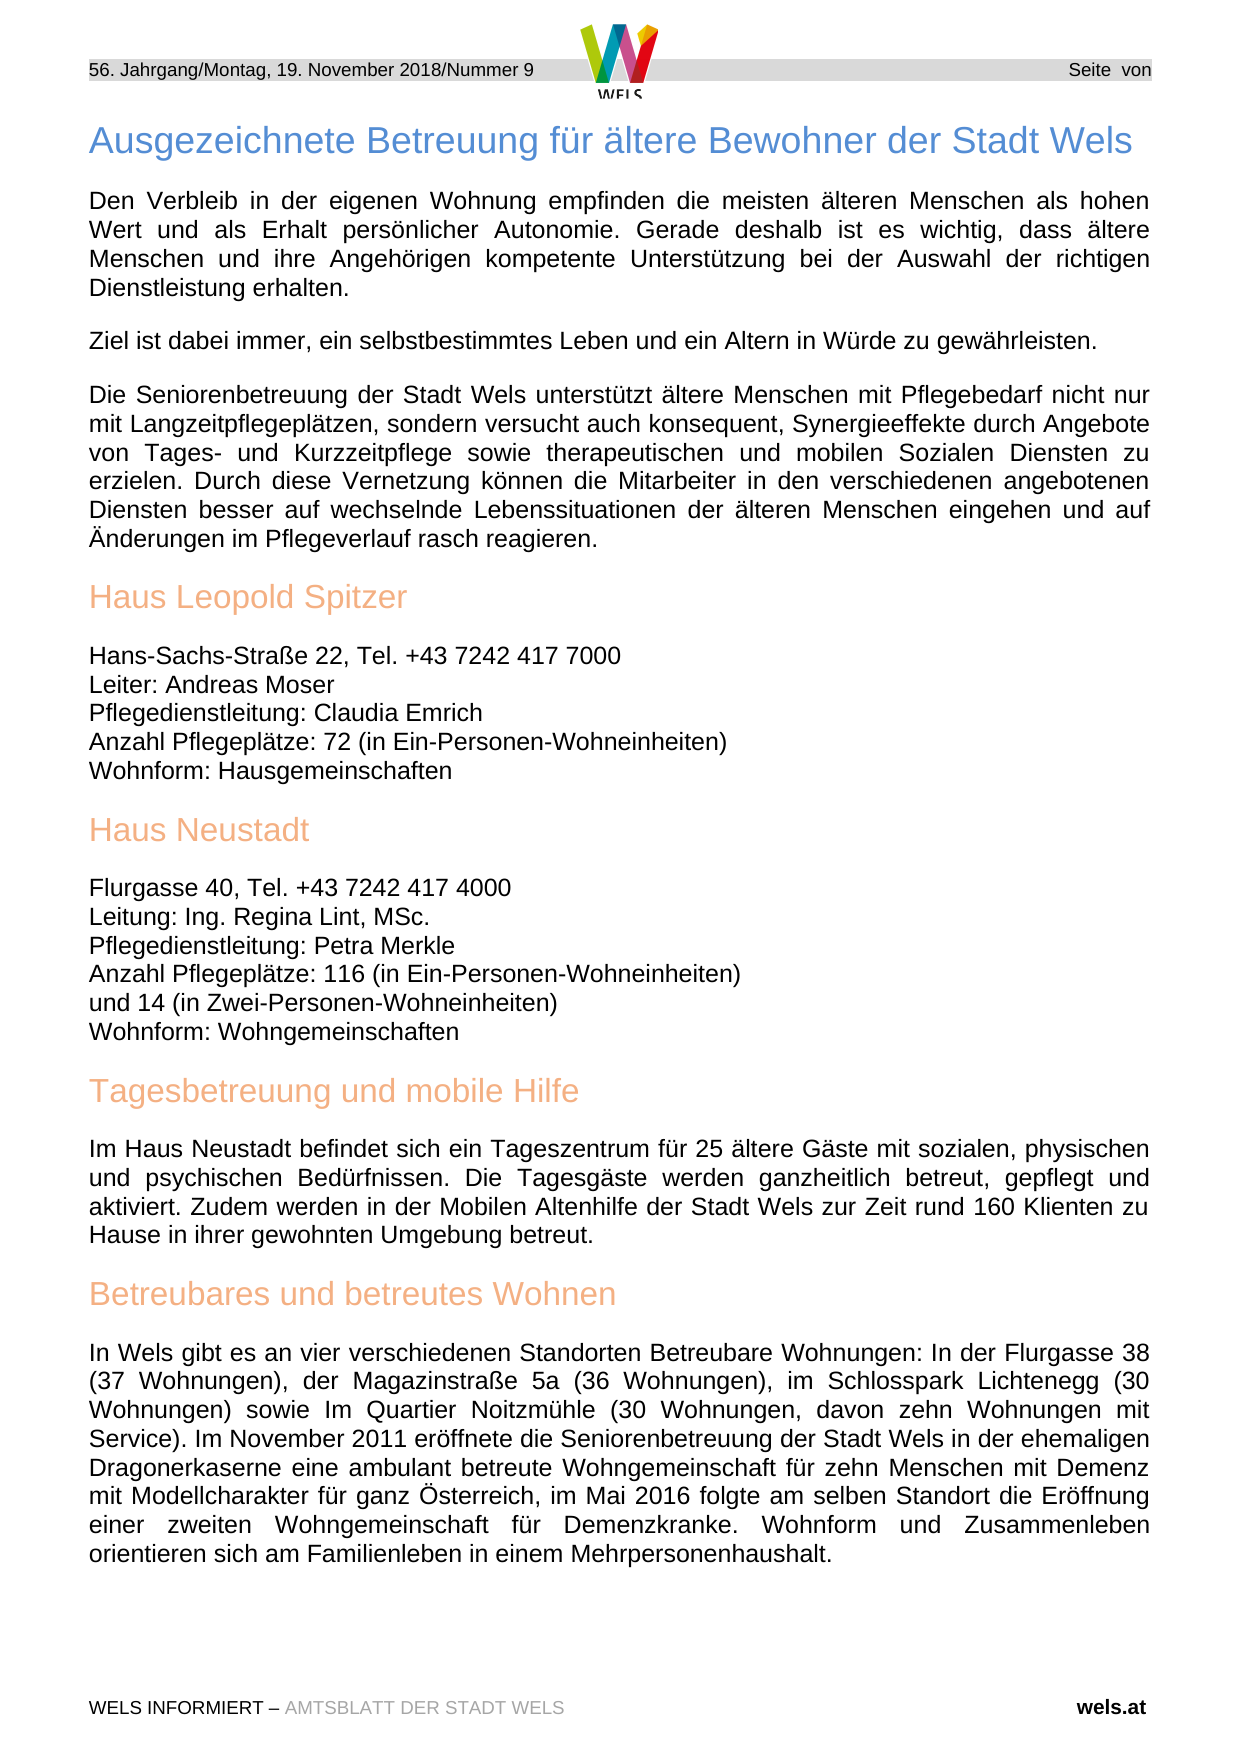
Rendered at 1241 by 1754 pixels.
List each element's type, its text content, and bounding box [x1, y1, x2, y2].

subtitle Betreubares und betreutes Wohnen [89, 1274, 1152, 1312]
text Leitung: Ing. Regina Lint, MSc. [89, 902, 1152, 931]
text Anzahl Pflegeplätze: 116 (in Ein-Personen-Wohneinheiten) [89, 959, 1152, 988]
text Den Verbleib in der eigenen Wohnung empfinden die meisten älteren Menschen als hohen Wert und als Erhalt persönlicher Autonomie. Gerade deshalb ist es wichtig, dass ältere Menschen und ihre Angehörigen kompetente Unterstützung bei der Auswahl der richtigen Dienstleistung erhalten. [89, 186, 1152, 301]
text Wohnform: Hausgemeinschaften [89, 756, 1152, 785]
text In Wels gibt es an vier verschiedenen Standorten Betreubare Wohnungen: In der Flurgasse 38 (37 Wohnungen), der Magazinstraße 5a (36 Wohnungen), im Schlosspark Lichtenegg (30 Wohnungen) sowie Im Quartier Noitzmühle (30 Wohnungen, davon zehn Wohnungen mit Service). Im November 2011 eröffnete die Seniorenbetreuung der Stadt Wels in der ehemaligen Dragonerkaserne eine ambulant betreute Wohngemeinschaft für zehn Menschen mit Demenz mit Modellcharakter für ganz Österreich, im Mai 2016 folgte am selben Standort die Eröffnung einer zweiten Wohngemeinschaft für Demenzkranke. Wohnform und Zusammenleben orientieren sich am Familienleben in einem Mehrpersonenhaushalt. [89, 1337, 1152, 1567]
text Die Seniorenbetreuung der Stadt Wels unterstützt ältere Menschen mit Pflegebedarf nicht nur mit Langzeitpflegeplätzen, sondern versucht auch konsequent, Synergieeffekte durch Angebote von Tages- und Kurzzeitpflege sowie therapeutischen und mobilen Sozialen Diensten zu erzielen. Durch diese Vernetzung können die Mitarbeiter in den verschiedenen angebotenen Diensten besser auf wechselnde Lebenssituationen der älteren Menschen eingehen und auf Änderungen im Pflegeverlauf rasch reagieren. [89, 380, 1152, 552]
subtitle Ausgezeichnete Betreuung für ältere Bewohner der Stadt Wels [89, 118, 1152, 161]
text Wohnform: Wohngemeinschaften [89, 1017, 1152, 1046]
text Im Haus Neustadt befindet sich ein Tageszentrum für 25 ältere Gäste mit sozialen, physischen und psychischen Bedürfnissen. Die Tagesgäste werden ganzheitlich betreut, gepflegt und aktiviert. Zudem werden in der Mobilen Altenhilfe der Stadt Wels zur Zeit rund 160 Klienten zu Hause in ihrer gewohnten Umgebung betreut. [89, 1134, 1152, 1249]
text Pflegedienstleitung: Petra Merkle [89, 931, 1152, 959]
text Hans-Sachs-Straße 22, Tel. +43 7242 417 7000 [89, 641, 1152, 670]
text Flurgasse 40, Tel. +43 7242 417 4000 [89, 873, 1152, 902]
text Pflegedienstleitung: Claudia Emrich [89, 698, 1152, 727]
text und 14 (in Zwei-Personen-Wohneinheiten) [89, 988, 1152, 1017]
text Ziel ist dabei immer, ein selbstbestimmtes Leben und ein Altern in Würde zu gewährleisten. [89, 326, 1152, 355]
text Leiter: Andreas Moser [89, 670, 1152, 698]
subtitle Haus Neustadt [89, 810, 1152, 848]
subtitle Haus Leopold Spitzer [89, 577, 1152, 616]
text Anzahl Pflegeplätze: 72 (in Ein-Personen-Wohneinheiten) [89, 727, 1152, 756]
subtitle Tagesbetreuung und mobile Hilfe [89, 1071, 1152, 1109]
picture [579, 23, 658, 99]
